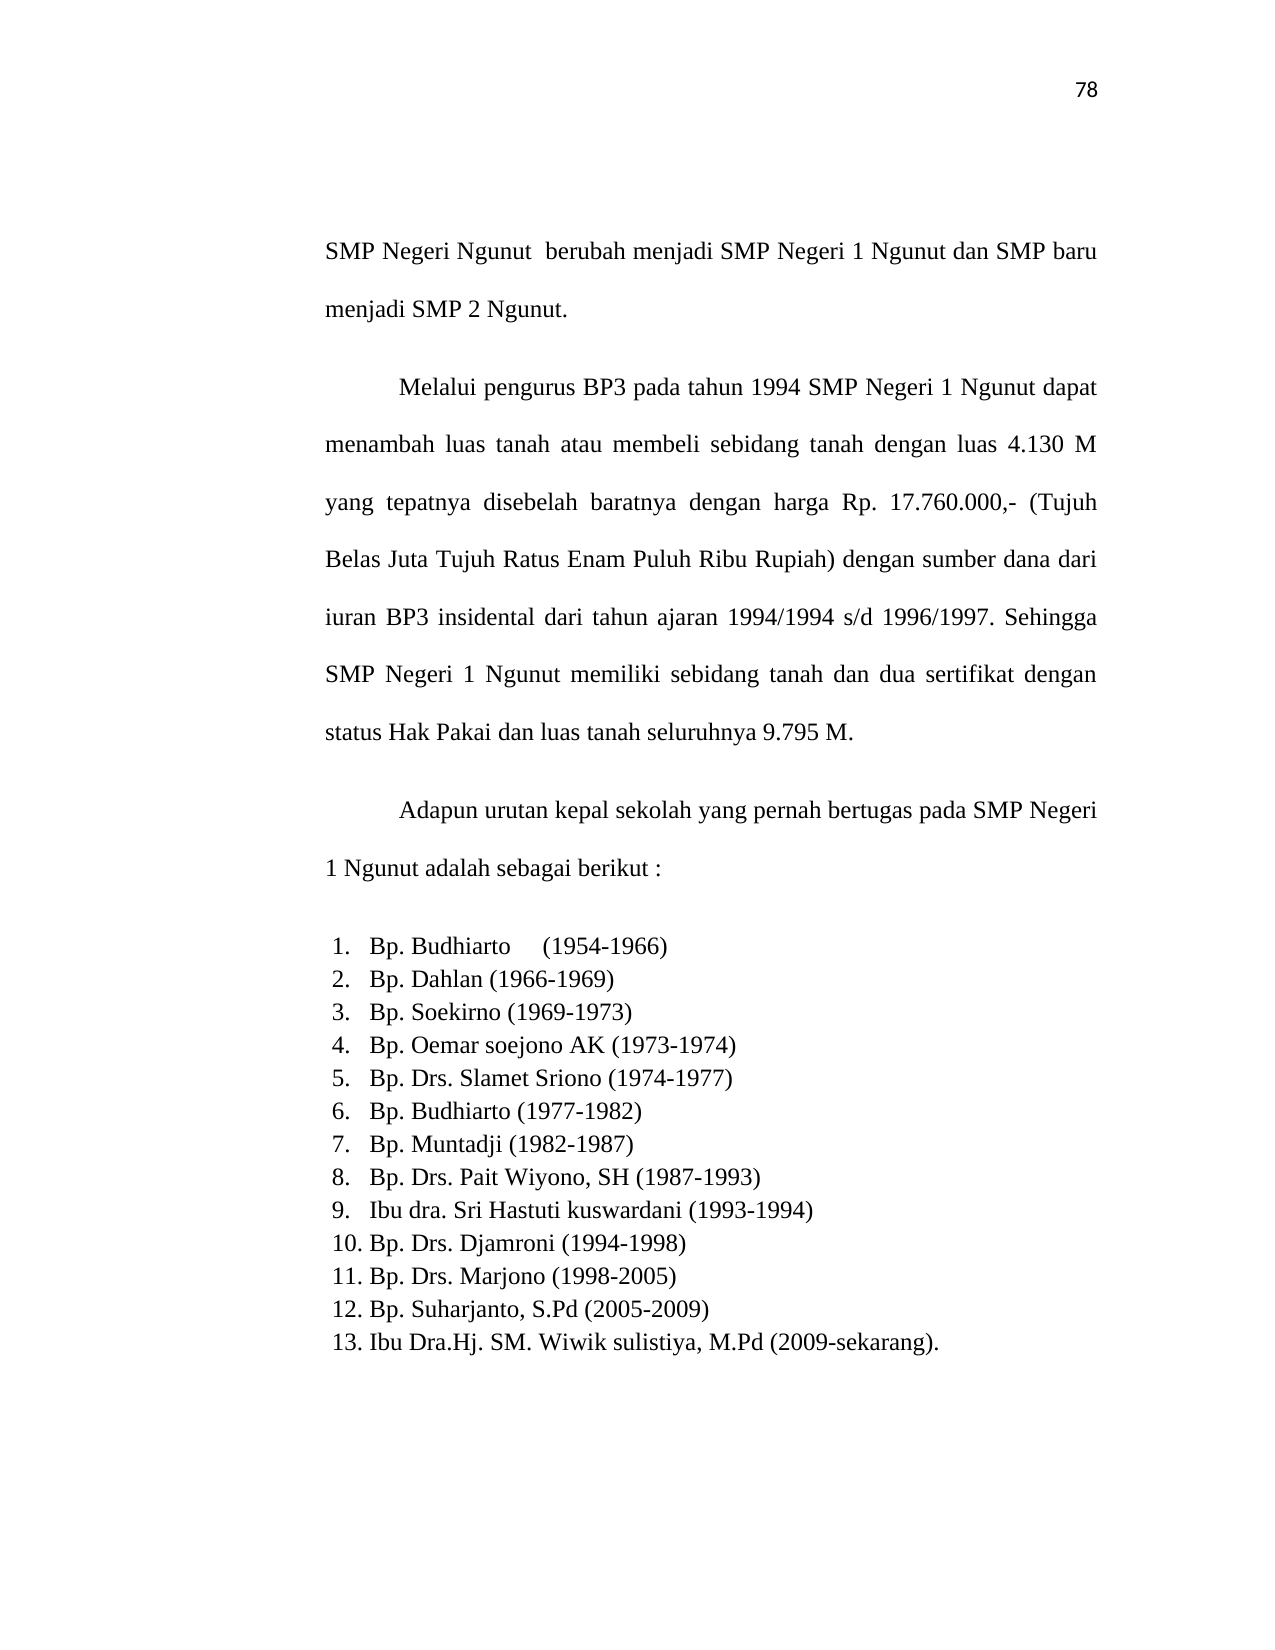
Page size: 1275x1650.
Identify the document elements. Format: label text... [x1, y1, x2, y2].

list Bp. Soekirno (1969-1973) [332, 997, 1098, 1026]
text Melalui pengurus BP3 pada tahun 1994 SMP Negeri 1 Ngunut dapat menambah luas tanah atau membeli sebidang tanah dengan luas 4.130 M yang tepatnya disebelah baratnya dengan harga Rp. 17.760.000,- (Tujuh Belas Juta Tujuh Ratus Enam Puluh Ribu Rupiah) dengan sumber dana dari iuran BP3 insidental dari tahun ajaran 1994/1994 s/d 1996/1997. Sehingga SMP Negeri 1 Ngunut memiliki sebidang tanah dan dua sertifikat dengan status Hak Pakai dan luas tanah seluruhnya 9.795 M. [325, 372, 1098, 746]
list Bp. Drs. Djamroni (1994-1998) [332, 1228, 1098, 1257]
list Bp. Drs. Pait Wiyono, SH (1987-1993) [332, 1162, 1098, 1191]
list Bp. Drs. Slamet Sriono (1974-1977) [332, 1063, 1098, 1092]
list Bp. Muntadji (1982-1987) [332, 1129, 1098, 1158]
list Bp. Suharjanto, S.Pd (2005-2009) [332, 1294, 1098, 1323]
text Adapun urutan kepal sekolah yang pernah bertugas pada SMP Negeri 1 Ngunut adalah sebagai berikut : [325, 795, 1098, 882]
list Bp. Drs. Marjono (1998-2005) [332, 1261, 1098, 1290]
list Bp. Budhiarto (1954-1966) [332, 931, 1098, 960]
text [325, 236, 1098, 322]
list Bp. Dahlan (1966-1969) [332, 964, 1098, 993]
list Bp. Budhiarto (1977-1982) [332, 1096, 1098, 1125]
list Ibu dra. Sri Hastuti kuswardani (1993-1994) [332, 1195, 1098, 1224]
list Bp. Oemar soejono AK (1973-1974) [332, 1030, 1098, 1059]
list Ibu Dra.Hj. SM. Wiwik sulistiya, M.Pd (2009-sekarang). [332, 1327, 1098, 1356]
